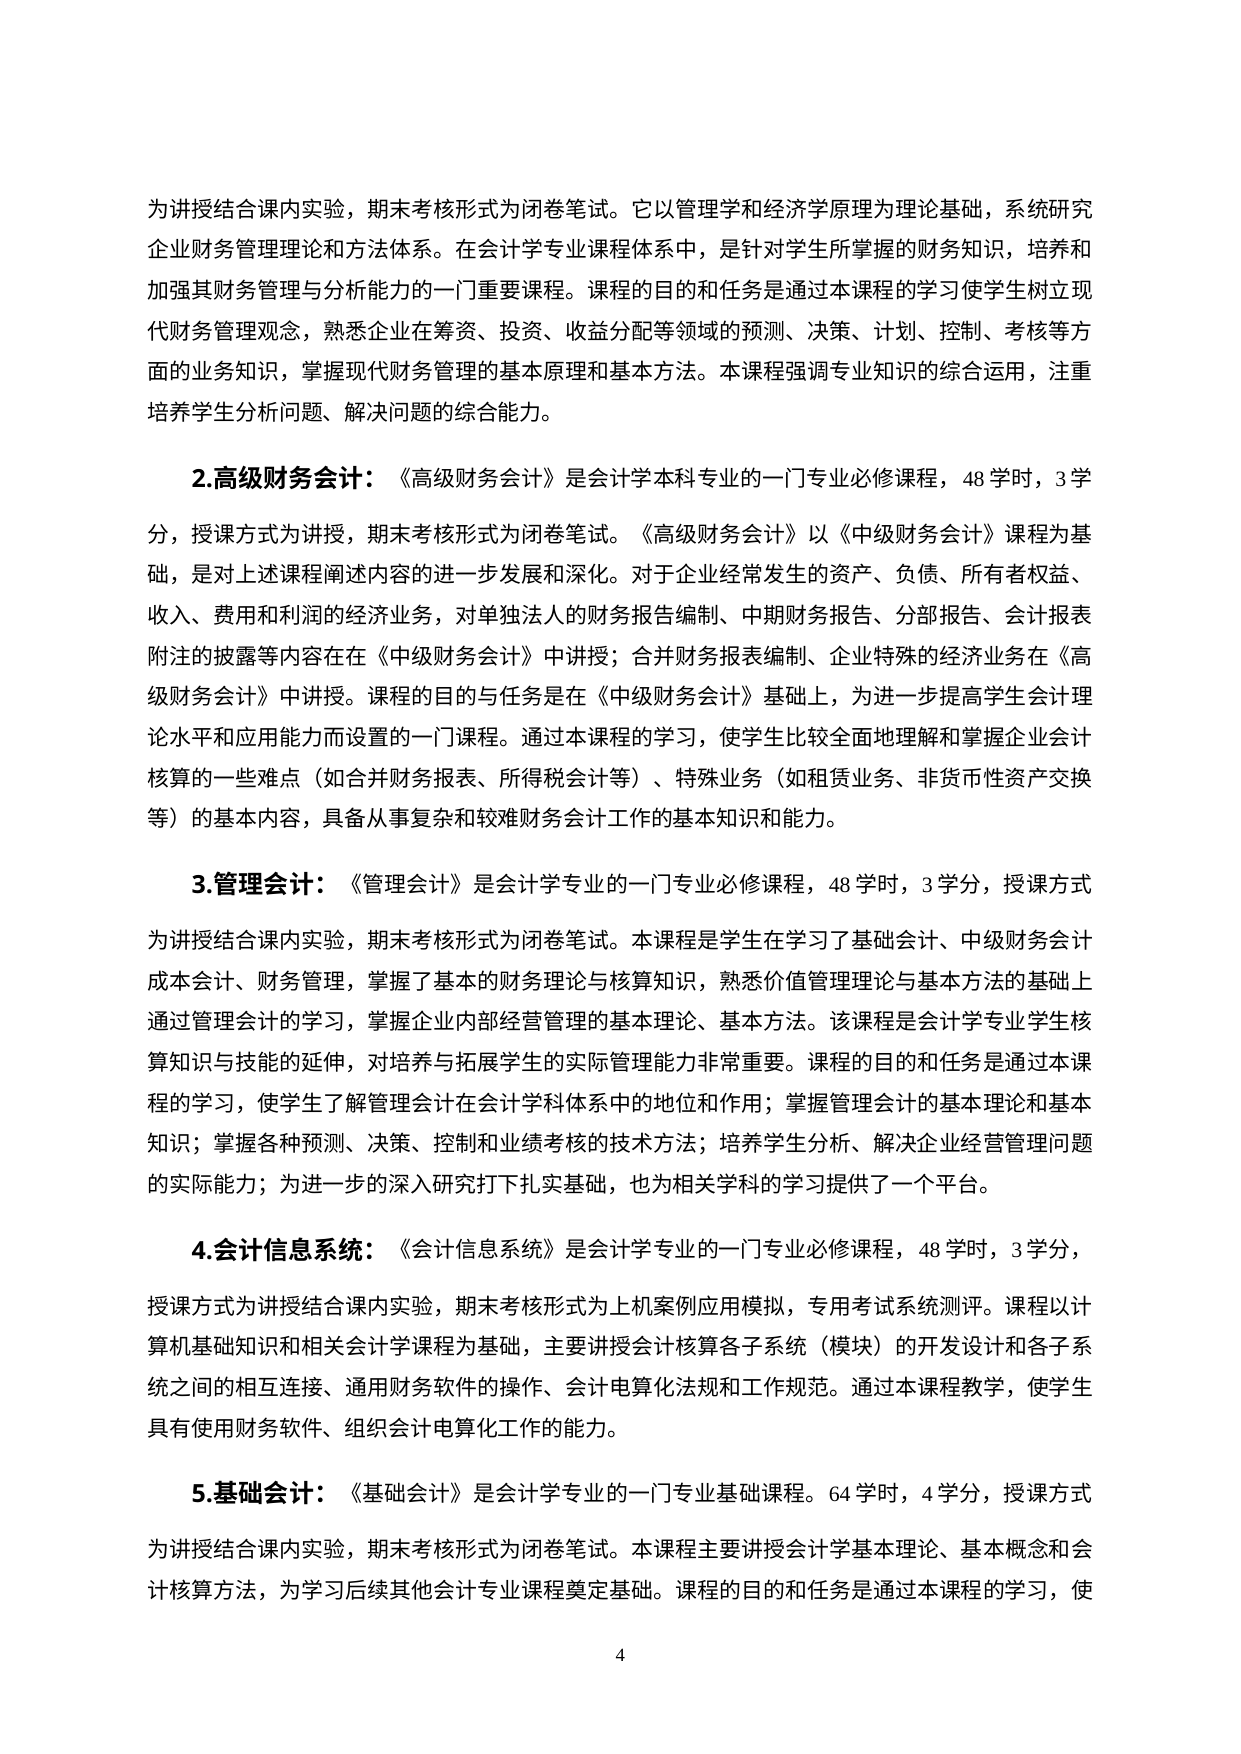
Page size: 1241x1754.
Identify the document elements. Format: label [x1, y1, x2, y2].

text [148, 191, 1093, 1605]
